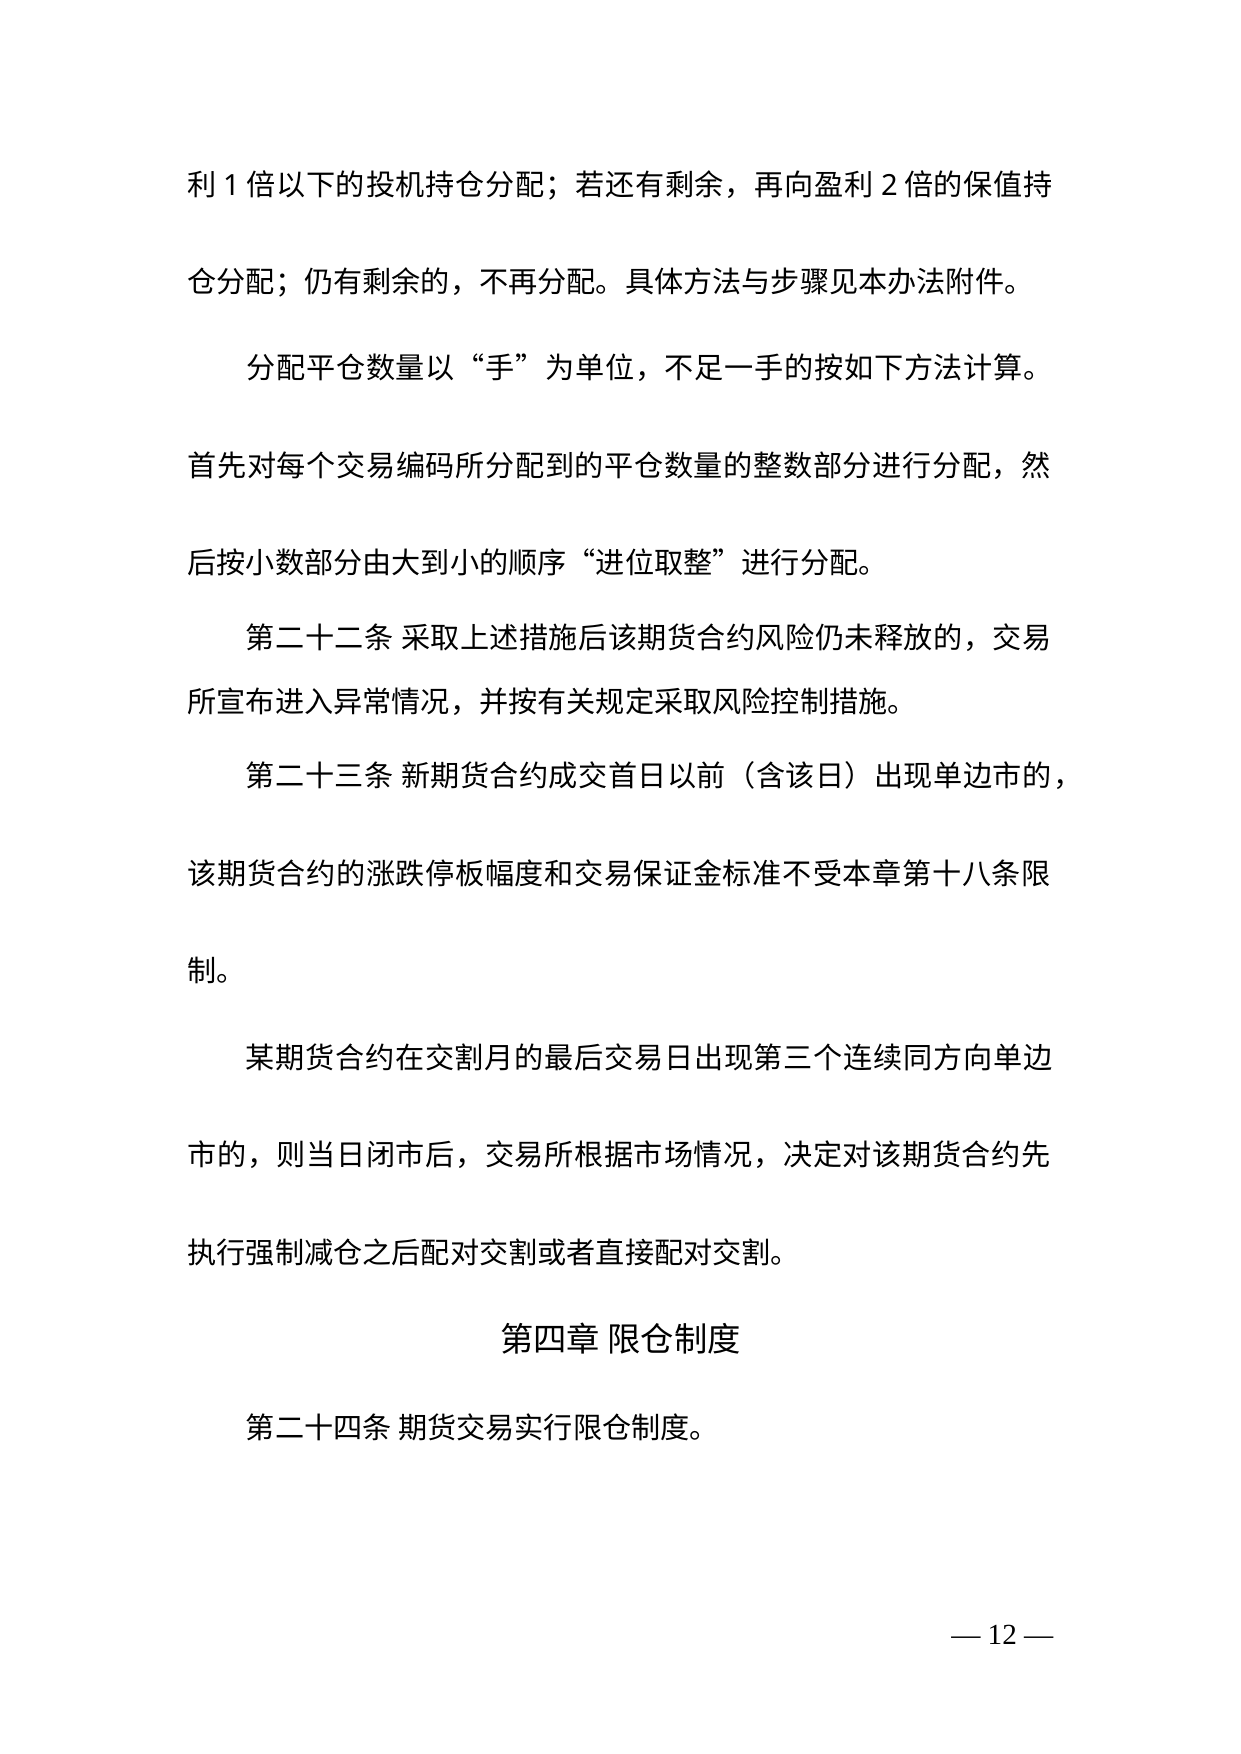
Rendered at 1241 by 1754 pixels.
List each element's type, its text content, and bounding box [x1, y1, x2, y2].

text 第二十三条 新期货合约成交首日以前（含该日）出现单边市的，该期货合约的涨跌停板幅度和交易保证金标准不受本章第十八条限制。 [187, 742, 1053, 1002]
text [187, 150, 1053, 312]
text 第二十二条 采取上述措施后该期货合约风险仍未释放的，交易所宣布进入异常情况，并按有关规定采取风险控制措施。 [187, 615, 1053, 721]
text 第二十四条 期货交易实行限仓制度。 [187, 1393, 1053, 1458]
text 分配平仓数量以“手”为单位，不足一手的按如下方法计算。首先对每个交易编码所分配到的平仓数量的整数部分进行分配，然后按小数部分由大到小的顺序“进位取整”进行分配。 [187, 334, 1053, 594]
text 某期货合约在交割月的最后交易日出现第三个连续同方向单边市的，则当日闭市后，交易所根据市场情况，决定对该期货合约先执行强制减仓之后配对交割或者直接配对交割。 [187, 1023, 1053, 1283]
text 第四章 限仓制度 [187, 1304, 1053, 1369]
